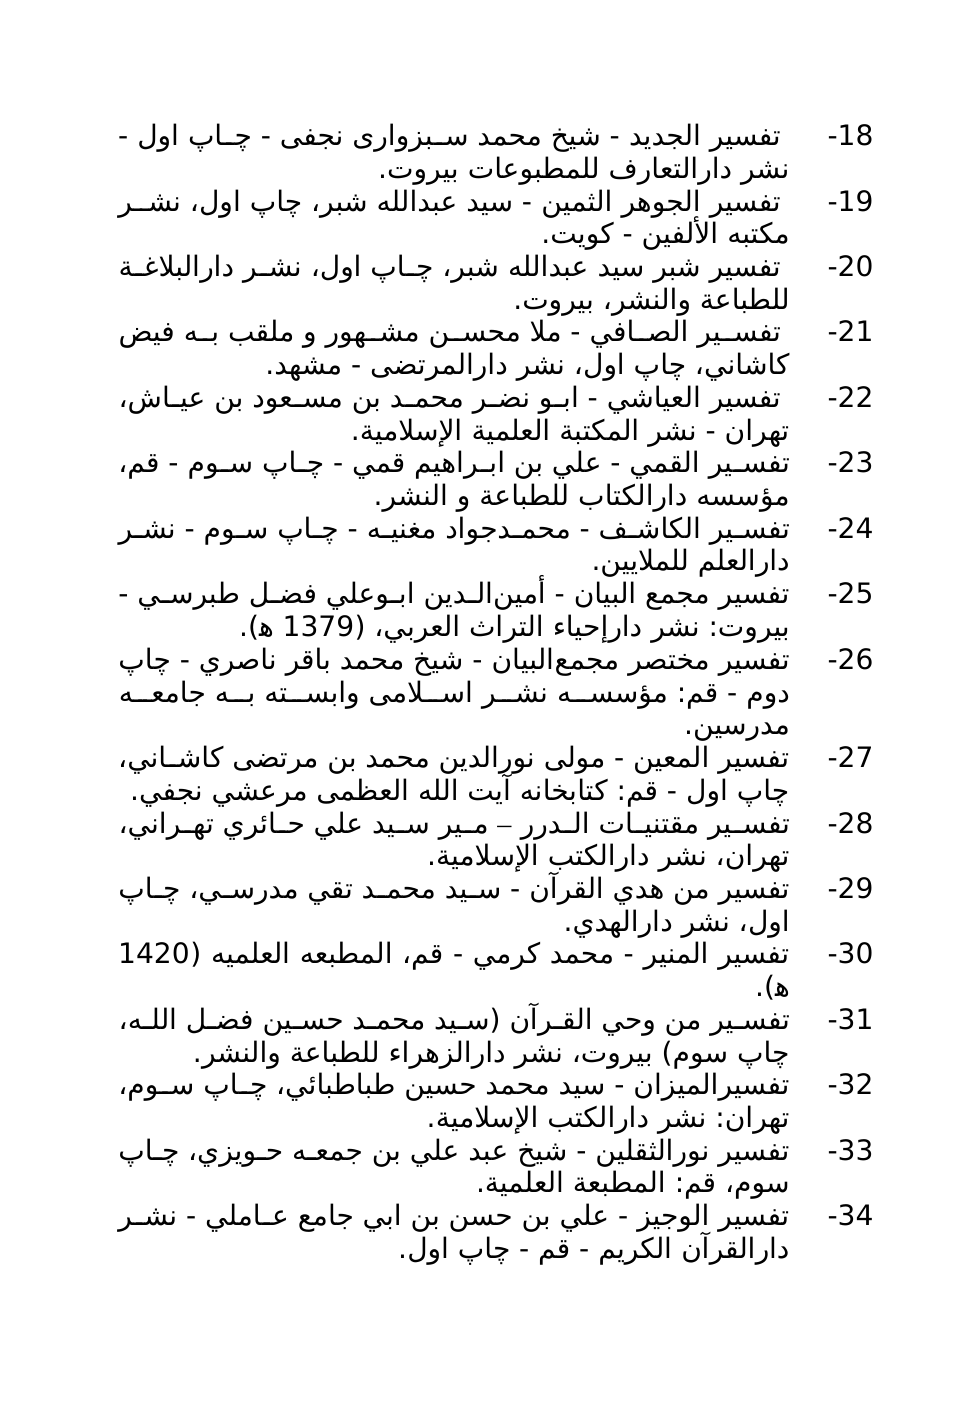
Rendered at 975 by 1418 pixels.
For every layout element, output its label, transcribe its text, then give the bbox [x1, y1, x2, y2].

list تفسير مقتنيات الدرر – مير سيد علي حائري تهراني، تهران، نشر دارالکتب الإسلامية. [118, 807, 827, 872]
list تفسير من هدي القرآن - سيد محمد تقي مدرسي، چاپ اول، نشر دارالهدي. [118, 872, 827, 938]
list تفسير الصافي - ملا محسن مشهور و ملقب به فيض کاشاني، چاپ اول، نشر دارالمرتضی - مشهد. [118, 316, 827, 381]
list تفسير نورالثقلين - شيخ عبد علي بن جمعه حويزي، چاپ سوم، قم: المطبعة العلمیة. [118, 1134, 827, 1199]
list تفسير الجديد - شيخ محمد سبزواری نجفی - چاپ اول - نشر دارالتعارف للمطبوعات بيروت. [118, 119, 827, 185]
list تفسير من وحي القرآن (سيد محمد حسين فضل الله، چاپ سوم) بيروت، نشر دارالزهراء للطباعة والنشر. [118, 1003, 827, 1069]
list تفسير العياشي - ابو نضر محمد بن مسعود بن عياش، تهران - نشر المکتبة العلمية الإسلامية. [118, 381, 827, 447]
list تفسير المنير - محمد کرمي - قم، المطبعه العلميه (1420 ه‍). [118, 938, 827, 1003]
list تفسير الوجيز - علي بن حسن بن ابي جامع عاملي - نشر دارالقرآن الکريم - قم - چاپ اول. [118, 1199, 827, 1265]
list تفسير مجمع البيان - أمين‌الدين ابوعلي فضل طبرسي - بيروت: نشر دارإحياء التراث العربي، (1379 ه‍). [118, 577, 827, 643]
list تفسير الکاشف - محمدجواد مغنيه - چاپ سوم - نشر دارالعلم للملايين. [118, 512, 827, 577]
list تفسيرالميزان - سيد محمد حسين طباطبائي، چاپ سوم، تهران: نشر دارالکتب الإسلامية. [118, 1069, 827, 1134]
list تفسير مختصر مجمع‌البيان - شيخ محمد باقر ناصري - چاپ دوم - قم: مؤسسه نشر اسلامی وابسته به جامعه مدرسين. [118, 643, 827, 741]
list تفسير الجوهر الثمين - سيد عبدالله شبر، چاپ اول، نشر مکتبه الألفين - کويت. [118, 185, 827, 250]
list تفسير القمي - علي بن ابراهيم قمي - چاپ سوم - قم، مؤسسه دارالکتاب للطباعة و النشر. [118, 447, 827, 512]
list تفسير المعين - مولی نورالدين محمد بن مرتضی کاشاني، چاپ اول - قم: کتابخانه آيت الله العظمی مرعشي نجفي. [118, 741, 827, 807]
list تفسير شبر سيد عبدالله شبر، چاپ اول، نشر دارالبلاغة للطباعة والنشر، بيروت. [118, 250, 827, 316]
